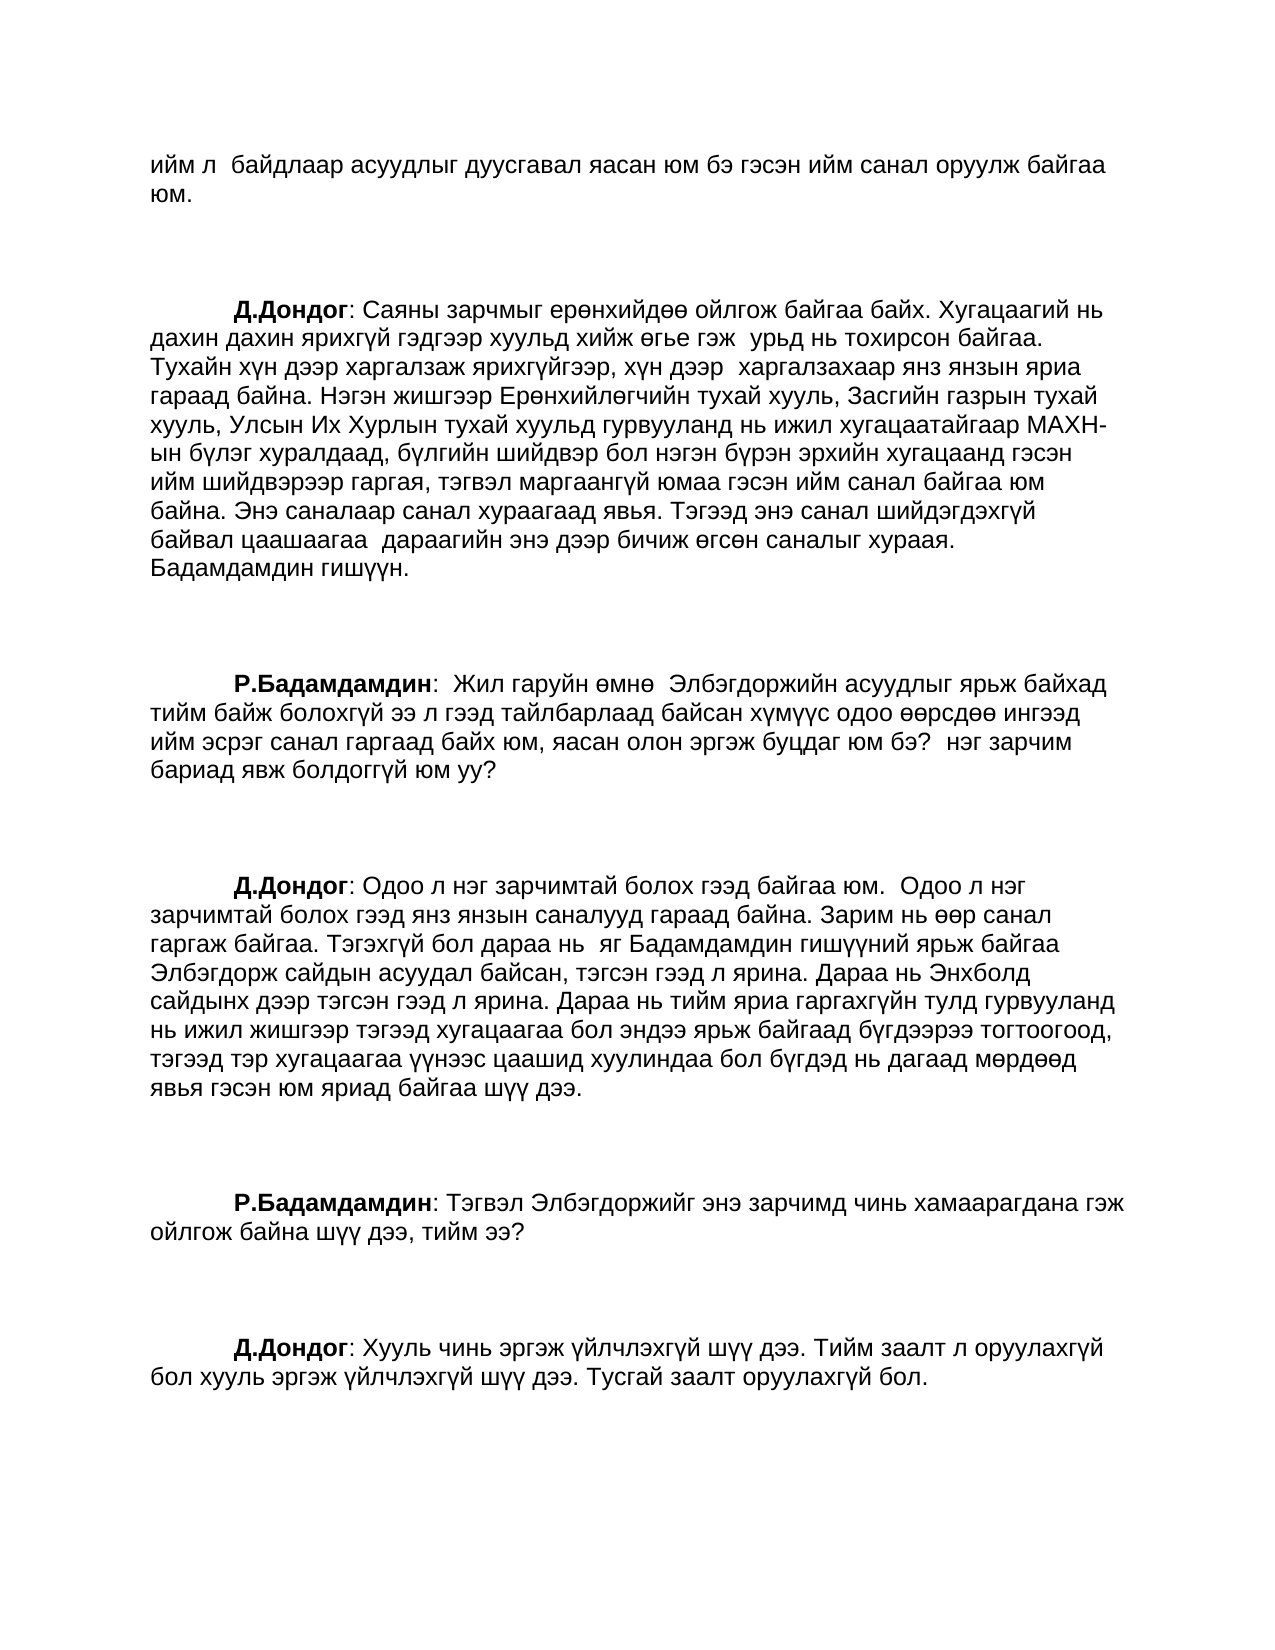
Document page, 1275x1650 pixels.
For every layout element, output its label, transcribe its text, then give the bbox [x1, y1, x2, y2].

text Р.Бадамдамдин: Тэгвэл Элбэгдоржийг энэ зарчимд чинь хамаарагдана гэж ойлгож байна шүү дээ, тийм ээ? [150, 1188, 1125, 1246]
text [150, 150, 1125, 207]
text Д.Дондог: Одоо л нэг зарчимтай болох гээд байгаа юм. Одоо л нэг зарчимтай болох гээд янз янзын саналууд гараад байна. Зарим нь өөр санал гаргаж байгаа. Тэгэхгүй бол дараа нь яг Бадамдамдин гишүүний ярьж байгаа Элбэгдорж сайдын асуудал байсан, тэгсэн гээд л ярина. Дараа нь Энхболд сайдынх дээр тэгсэн гээд л ярина. Дараа нь тийм яриа гаргахгүйн тулд гурвууланд нь ижил жишгээр тэгээд хугацаагаа бол эндээ ярьж байгаад бүгдээрээ тогтоогоод, тэгээд тэр хугацаагаа үүнээс цаашид хуулиндаа бол бүгдэд нь дагаад мөрдөөд явья гэсэн юм яриад байгаа шүү дээ. [150, 871, 1125, 1101]
text Д.Дондог: Саяны зарчмыг ерөнхийдөө ойлгож байгаа байх. Хугацаагий нь дахин дахин ярихгүй гэдгээр хуульд хийж өгье гэж урьд нь тохирсон байгаа. Тухайн хүн дээр харгалзаж ярихгүйгээр, хүн дээр харгалзахаар янз янзын яриа гараад байна. Нэгэн жишгээр Ерөнхийлөгчийн тухай хууль, Засгийн газрын тухай хууль, Улсын Их Хурлын тухай хуульд гурвууланд нь ижил хугацаатайгаар МАХН-ын бүлэг хуралдаад, бүлгийн шийдвэр бол нэгэн бүрэн эрхийн хугацаанд гэсэн ийм шийдвэрээр гаргая, тэгвэл маргаангүй юмаа гэсэн ийм санал байгаа юм байна. Энэ саналаар санал хураагаад явья. Тэгээд энэ санал шийдэгдэхгүй байвал цаашаагаа дараагийн энэ дээр бичиж өгсөн саналыг хураая. Бадамдамдин гишүүн. [150, 294, 1125, 582]
text Д.Дондог: Хууль чинь эргэж үйлчлэхгүй шүү дээ. Тийм заалт л оруулахгүй бол хууль эргэж үйлчлэхгүй шүү дээ. Тусгай заалт оруулахгүй бол. [150, 1333, 1125, 1390]
text Р.Бадамдамдин: Жил гаруйн өмнө Элбэгдоржийн асуудлыг ярьж байхад тийм байж болохгүй ээ л гээд тайлбарлаад байсан хүмүүс одоо өөрсдөө ингээд ийм эсрэг санал гаргаад байх юм, яасан олон эргэж буцдаг юм бэ? нэг зарчим бариад явж болдоггүй юм уу? [150, 669, 1125, 784]
